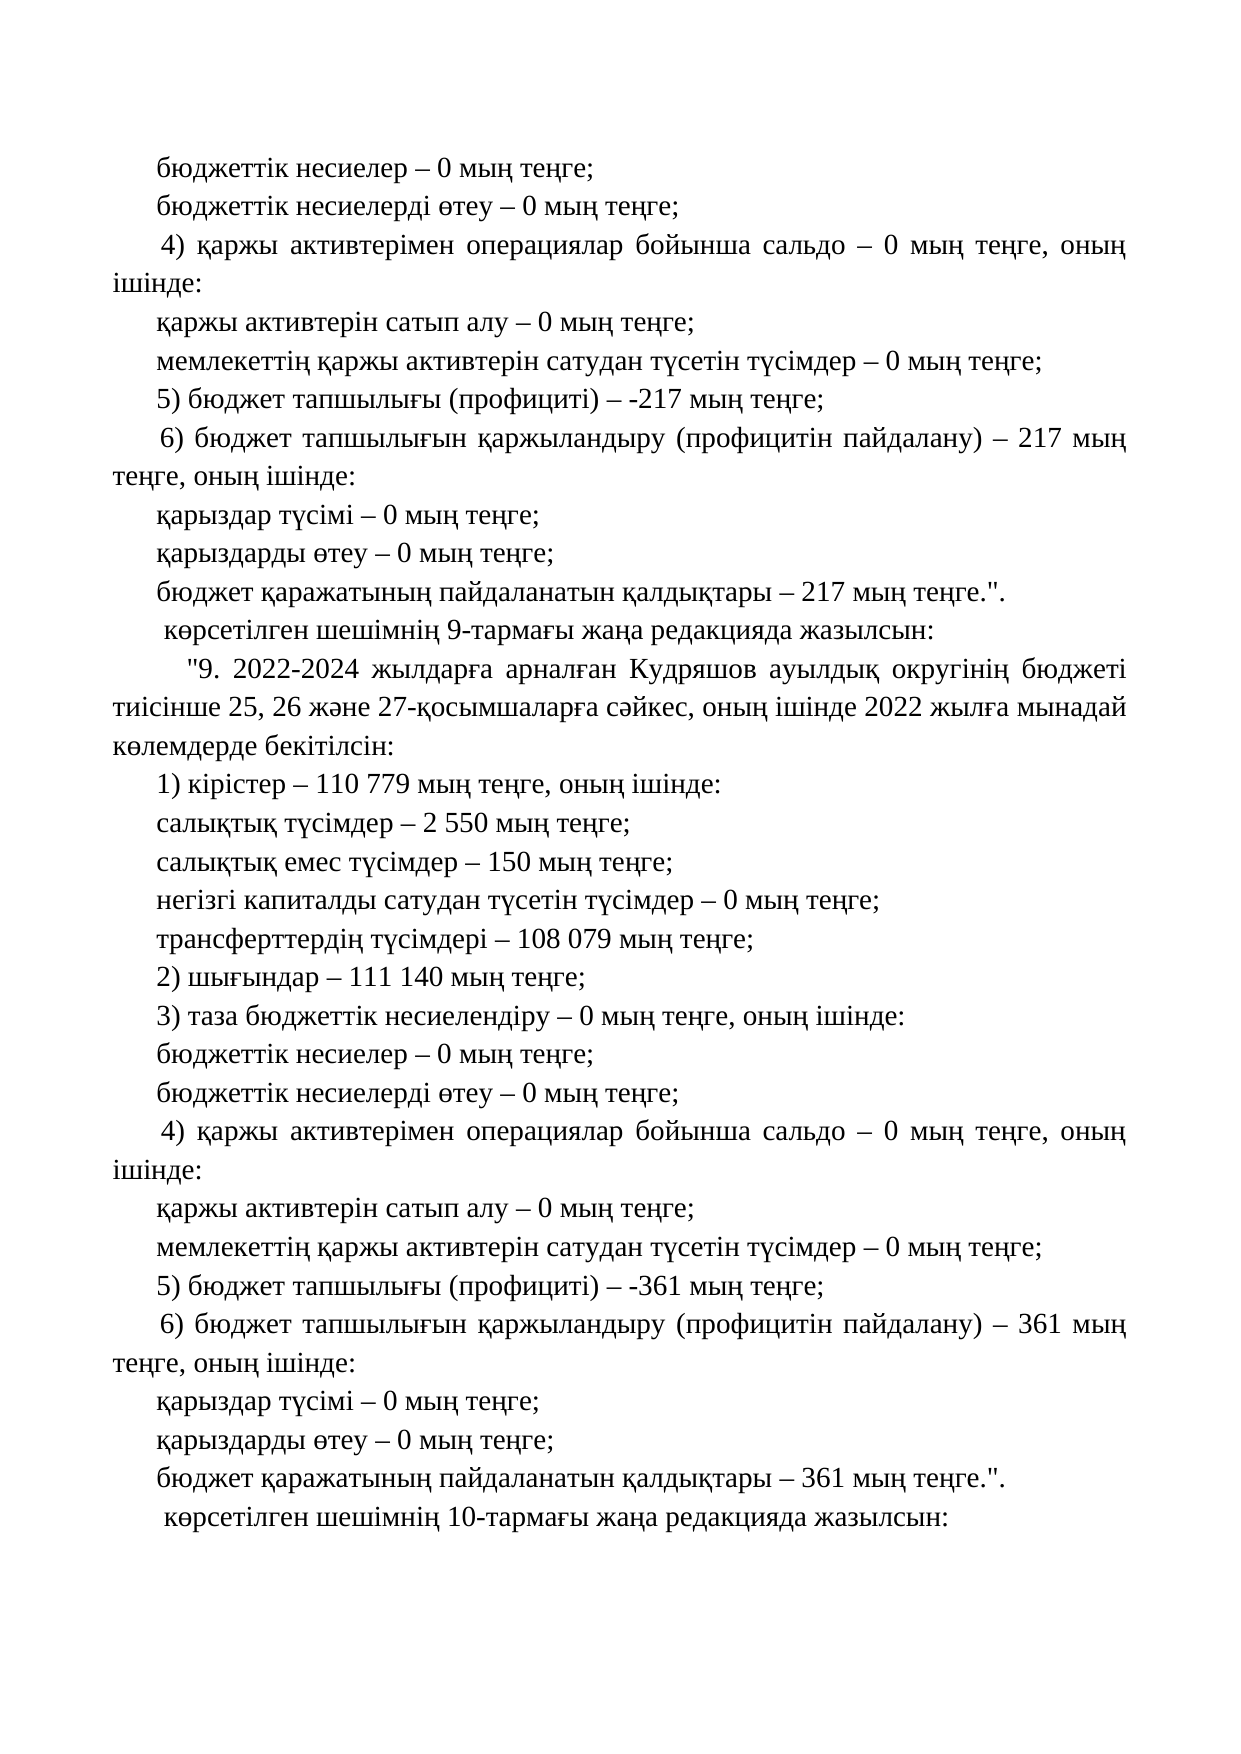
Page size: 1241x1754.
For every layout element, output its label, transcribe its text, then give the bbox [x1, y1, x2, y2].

text "9. 2022-2024 жылдарға арналған Кудряшов ауылдық округінің бюджеті тиісінше 25, 26 және 27-қосымшаларға сәйкес, оның ішінде 2022 жылға мынадай көлемдерде бекітілсін: [112, 651, 1128, 762]
text бюджеттік несиелер – 0 мың теңге; [112, 150, 1128, 183]
text бюджет қаражатының пайдаланатын қалдықтары – 217 мың теңге.". [112, 574, 1128, 607]
text мемлекеттің қаржы активтерін сатудан түсетін түсімдер – 0 мың теңге; [112, 343, 1128, 376]
text қаржы активтерін сатып алу – 0 мың теңге; [112, 1191, 1128, 1224]
text 1) кірістер – 110 779 мың теңге, оның ішінде: [112, 767, 1128, 800]
text мемлекеттің қаржы активтерін сатудан түсетін түсімдер – 0 мың теңге; [112, 1229, 1128, 1263]
text 3) таза бюджеттік несиелендіру – 0 мың теңге, оның ішінде: [112, 998, 1128, 1031]
text 4) қаржы активтерімен операциялар бойынша сальдо – 0 мың теңге, оның ішінде: [112, 1113, 1128, 1186]
text көрсетілген шешімнің 10-тармағы жаңа редакцияда жазылсын: [112, 1499, 1128, 1532]
text қарыздарды өтеу – 0 мың теңге; [112, 1422, 1128, 1455]
text салықтық түсімдер – 2 550 мың теңге; [112, 805, 1128, 839]
text қаржы активтерін сатып алу – 0 мың теңге; [112, 304, 1128, 338]
text 4) қаржы активтерімен операциялар бойынша сальдо – 0 мың теңге, оның ішінде: [112, 227, 1128, 299]
text қарыздар түсімі – 0 мың теңге; [112, 1383, 1128, 1417]
text салықтық емес түсімдер – 150 мың теңге; [112, 844, 1128, 877]
text 6) бюджет тапшылығын қаржыландыру (профицитін пайдалану) – 361 мың теңге, оның ішінде: [112, 1306, 1128, 1378]
text трансферттердің түсімдері – 108 079 мың теңге; [112, 921, 1128, 954]
text бюджеттік несиелерді өтеу – 0 мың теңге; [112, 1075, 1128, 1108]
text көрсетілген шешімнің 9-тармағы жаңа редакцияда жазылсын: [112, 612, 1128, 646]
text бюджеттік несиелерді өтеу – 0 мың теңге; [112, 188, 1128, 222]
text қарыздарды өтеу – 0 мың теңге; [112, 535, 1128, 569]
text 5) бюджет тапшылығы (профициті) – -361 мың теңге; [112, 1268, 1128, 1301]
text қарыздар түсімі – 0 мың теңге; [112, 497, 1128, 530]
text 2) шығындар – 111 140 мың теңге; [112, 959, 1128, 993]
text 5) бюджет тапшылығы (профициті) – -217 мың теңге; [112, 381, 1128, 415]
text бюджет қаражатының пайдаланатын қалдықтары – 361 мың теңге.". [112, 1460, 1128, 1494]
text 6) бюджет тапшылығын қаржыландыру (профицитін пайдалану) – 217 мың теңге, оның ішінде: [112, 420, 1128, 492]
text бюджеттік несиелер – 0 мың теңге; [112, 1036, 1128, 1070]
text негізгі капиталды сатудан түсетін түсімдер – 0 мың теңге; [112, 882, 1128, 916]
